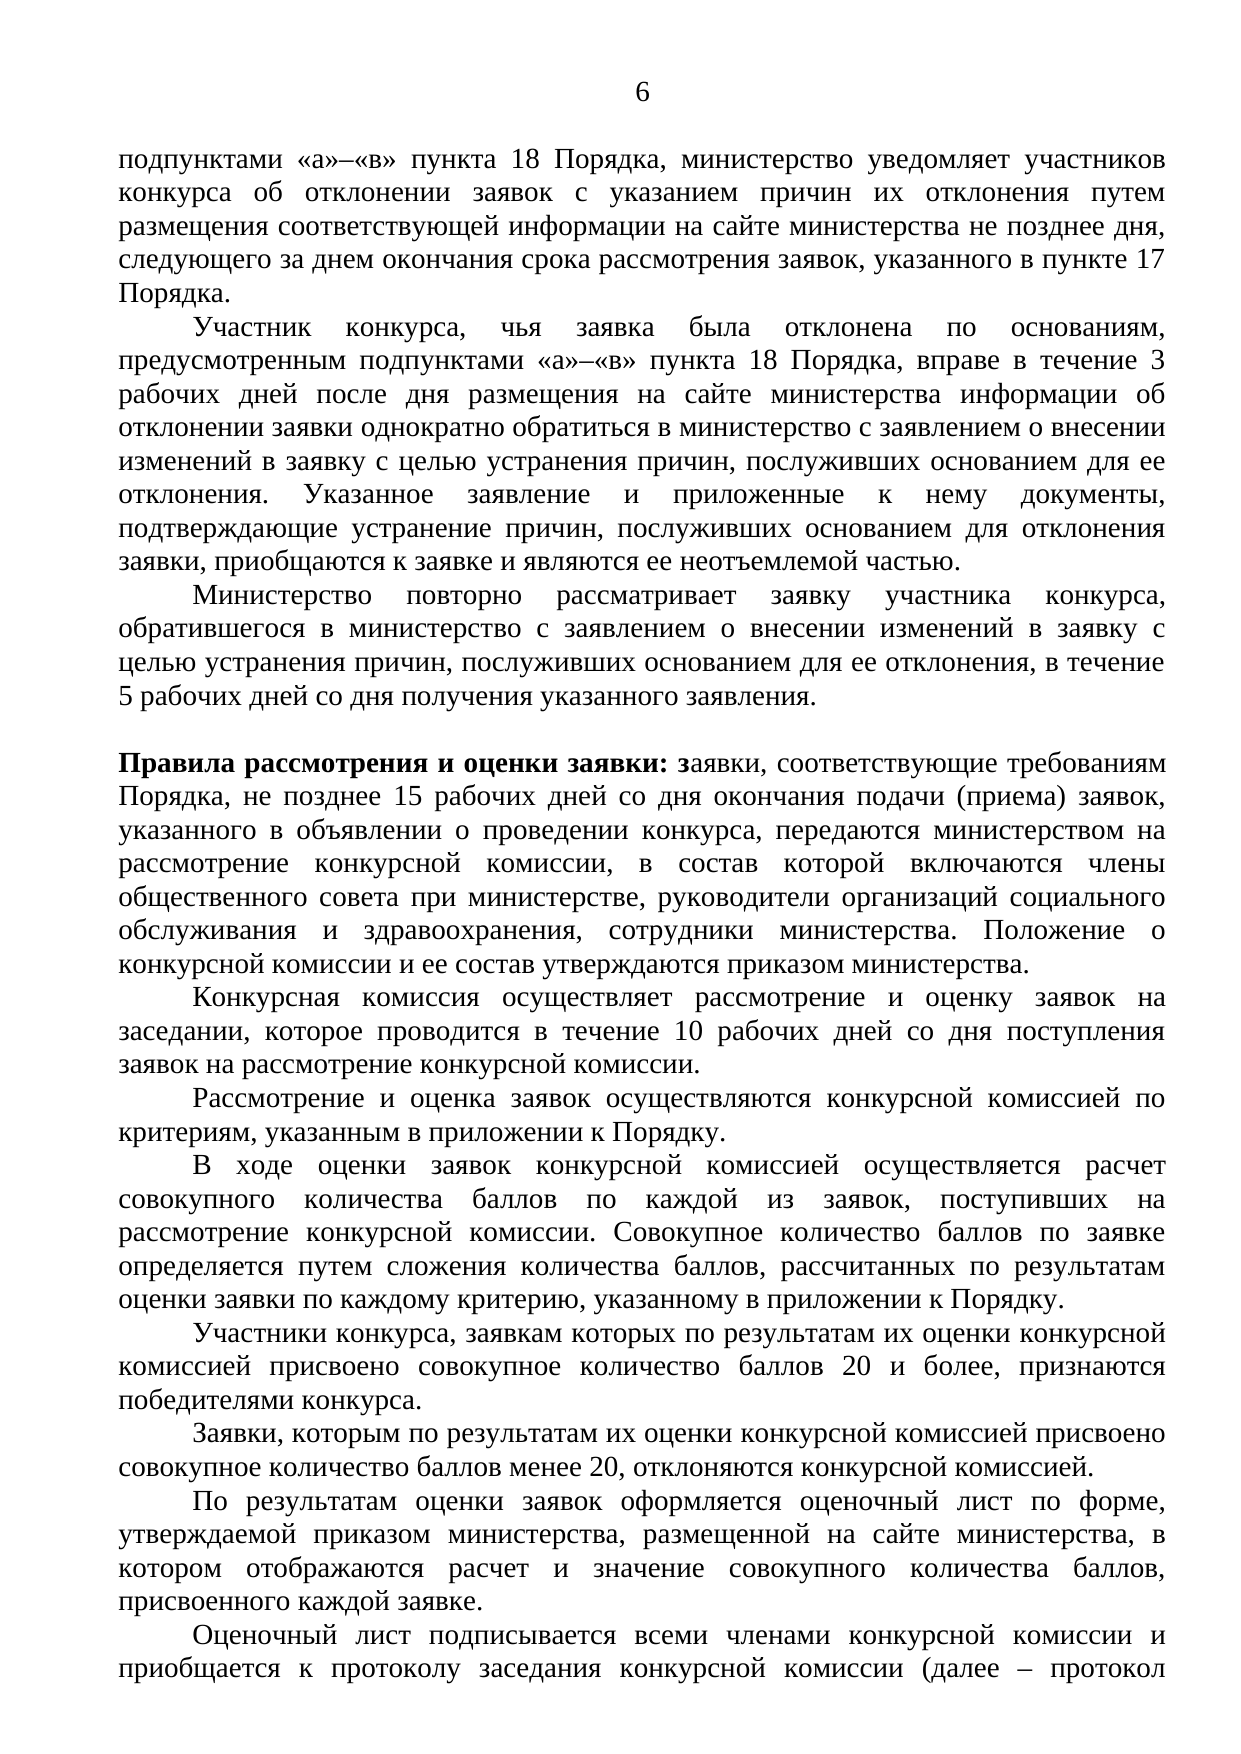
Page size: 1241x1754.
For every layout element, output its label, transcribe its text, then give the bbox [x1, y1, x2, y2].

text По результатам оценки заявок оформляется оценочный лист по форме, утверждаемой приказом министерства, размещенной на сайте министерства, в котором отображаются расчет и значение совокупного количества баллов, присвоенного каждой заявке. [118, 1483, 1167, 1617]
text Конкурсная комиссия осуществляет рассмотрение и оценку заявок на заседании, которое проводится в течение 10 рабочих дней со дня поступления заявок на рассмотрение конкурсной комиссии. [118, 979, 1167, 1080]
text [118, 1617, 1167, 1684]
text Министерство повторно рассматривает заявку участника конкурса, обратившегося в министерство с заявлением о внесении изменений в заявку с целью устранения причин, послуживших основанием для ее отклонения, в течение 5 рабочих дней со дня получения указанного заявления. [118, 577, 1167, 711]
text В ходе оценки заявок конкурсной комиссией осуществляется расчет совокупного количества баллов по каждой из заявок, поступивших на рассмотрение конкурсной комиссии. Совокупное количество баллов по заявке определяется путем сложения количества баллов, рассчитанных по результатам оценки заявки по каждому критерию, указанному в приложении к Порядку. [118, 1147, 1167, 1315]
text Правила рассмотрения и оценки заявки: заявки, соответствующие требованиям Порядка, не позднее 15 рабочих дней со дня окончания подачи (приема) заявок, указанного в объявлении о проведении конкурса, передаются министерством на рассмотрение конкурсной комиссии, в состав которой включаются члены общественного совета при министерстве, руководители организаций социального обслуживания и здравоохранения, сотрудники министерства. Положение о конкурсной комиссии и ее состав утверждаются приказом министерства. [118, 745, 1167, 979]
text Рассмотрение и оценка заявок осуществляются конкурсной комиссией по критериям, указанным в приложении к Порядку. [118, 1080, 1167, 1147]
text Участники конкурса, заявкам которых по результатам их оценки конкурсной комиссией присвоено совокупное количество баллов 20 и более, признаются победителями конкурса. [118, 1315, 1167, 1416]
text Заявки, которым по результатам их оценки конкурсной комиссией присвоено совокупное количество баллов менее 20, отклоняются конкурсной комиссией. [118, 1416, 1167, 1483]
text Участник конкурса, чья заявка была отклонена по основаниям, предусмотренным подпунктами «а»–«в» пункта 18 Порядка, вправе в течение 3 рабочих дней после дня размещения на сайте министерства информации об отклонении заявки однократно обратиться в министерство с заявлением о внесении изменений в заявку с целью устранения причин, послуживших основанием для ее отклонения. Указанное заявление и приложенные к нему документы, подтверждающие устранение причин, послуживших основанием для отклонения заявки, приобщаются к заявке и являются ее неотъемлемой частью. [118, 309, 1167, 577]
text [118, 141, 1167, 309]
